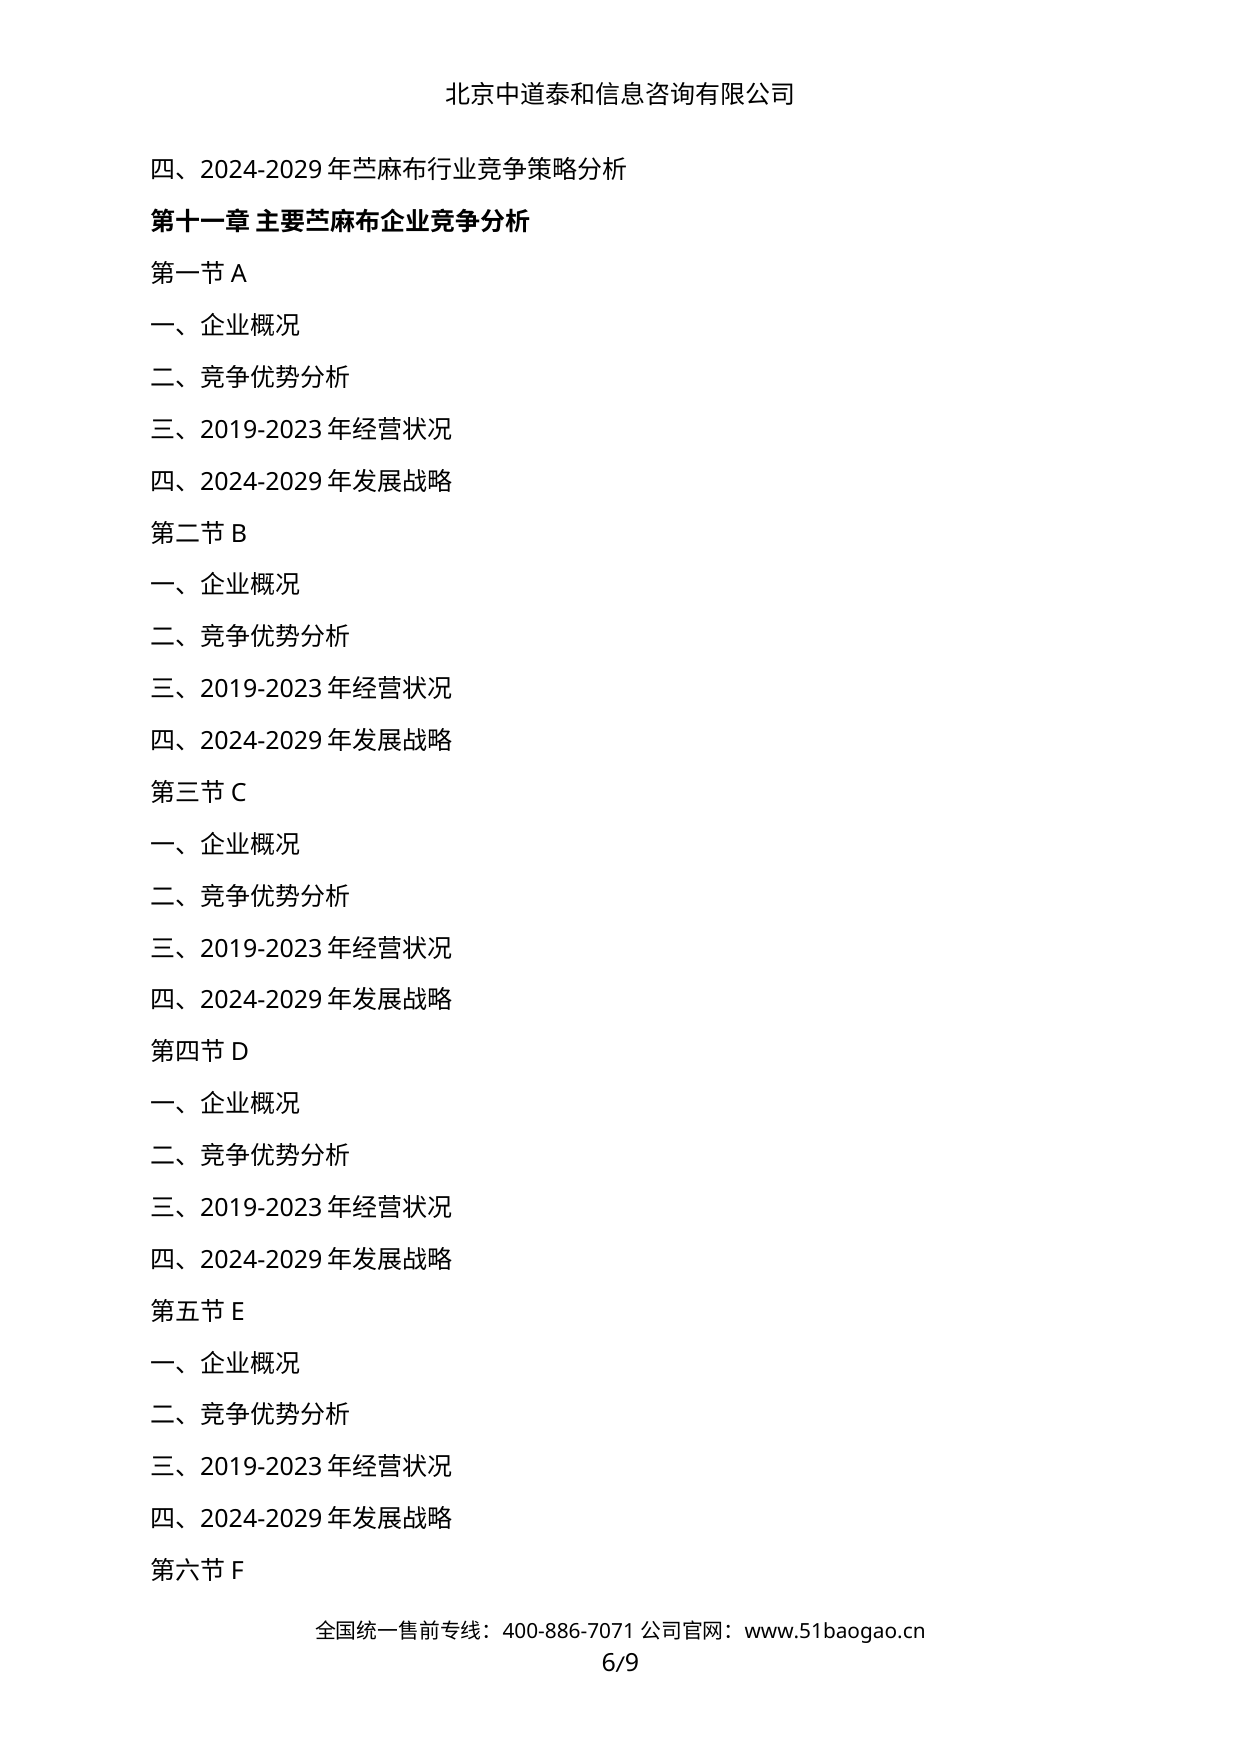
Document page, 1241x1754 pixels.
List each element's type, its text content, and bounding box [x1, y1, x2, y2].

text 第六节 F [150, 1551, 1090, 1587]
text 四、2024-2029年发展战略 [150, 1499, 1090, 1535]
text 四、2024-2029年苎麻布行业竞争策略分析 [150, 150, 1090, 186]
text 一、企业概况 [150, 824, 1090, 861]
text 一、企业概况 [150, 1084, 1090, 1120]
text 三、2019-2023年经营状况 [150, 1447, 1090, 1483]
text 三、2019-2023年经营状况 [150, 669, 1090, 705]
text 三、2019-2023年经营状况 [150, 409, 1090, 446]
text 第五节 E [150, 1291, 1090, 1327]
text 四、2024-2029年发展战略 [150, 1239, 1090, 1276]
text 四、2024-2029年发展战略 [150, 461, 1090, 497]
text 三、2019-2023年经营状况 [150, 928, 1090, 964]
text 二、竞争优势分析 [150, 357, 1090, 394]
text 一、企业概况 [150, 565, 1090, 601]
text 三、2019-2023年经营状况 [150, 1187, 1090, 1224]
text 二、竞争优势分析 [150, 1136, 1090, 1172]
text 四、2024-2029年发展战略 [150, 980, 1090, 1016]
text 第三节 C [150, 772, 1090, 809]
text 第四节 D [150, 1032, 1090, 1068]
text 二、竞争优势分析 [150, 617, 1090, 653]
text 第二节 B [150, 513, 1090, 549]
text 第一节 A [150, 254, 1090, 290]
text 第十一章 主要苎麻布企业竞争分析 [150, 202, 1090, 238]
text 四、2024-2029年发展战略 [150, 721, 1090, 757]
text 二、竞争优势分析 [150, 1395, 1090, 1431]
text 一、企业概况 [150, 1343, 1090, 1379]
text 二、竞争优势分析 [150, 876, 1090, 912]
text 一、企业概况 [150, 306, 1090, 342]
